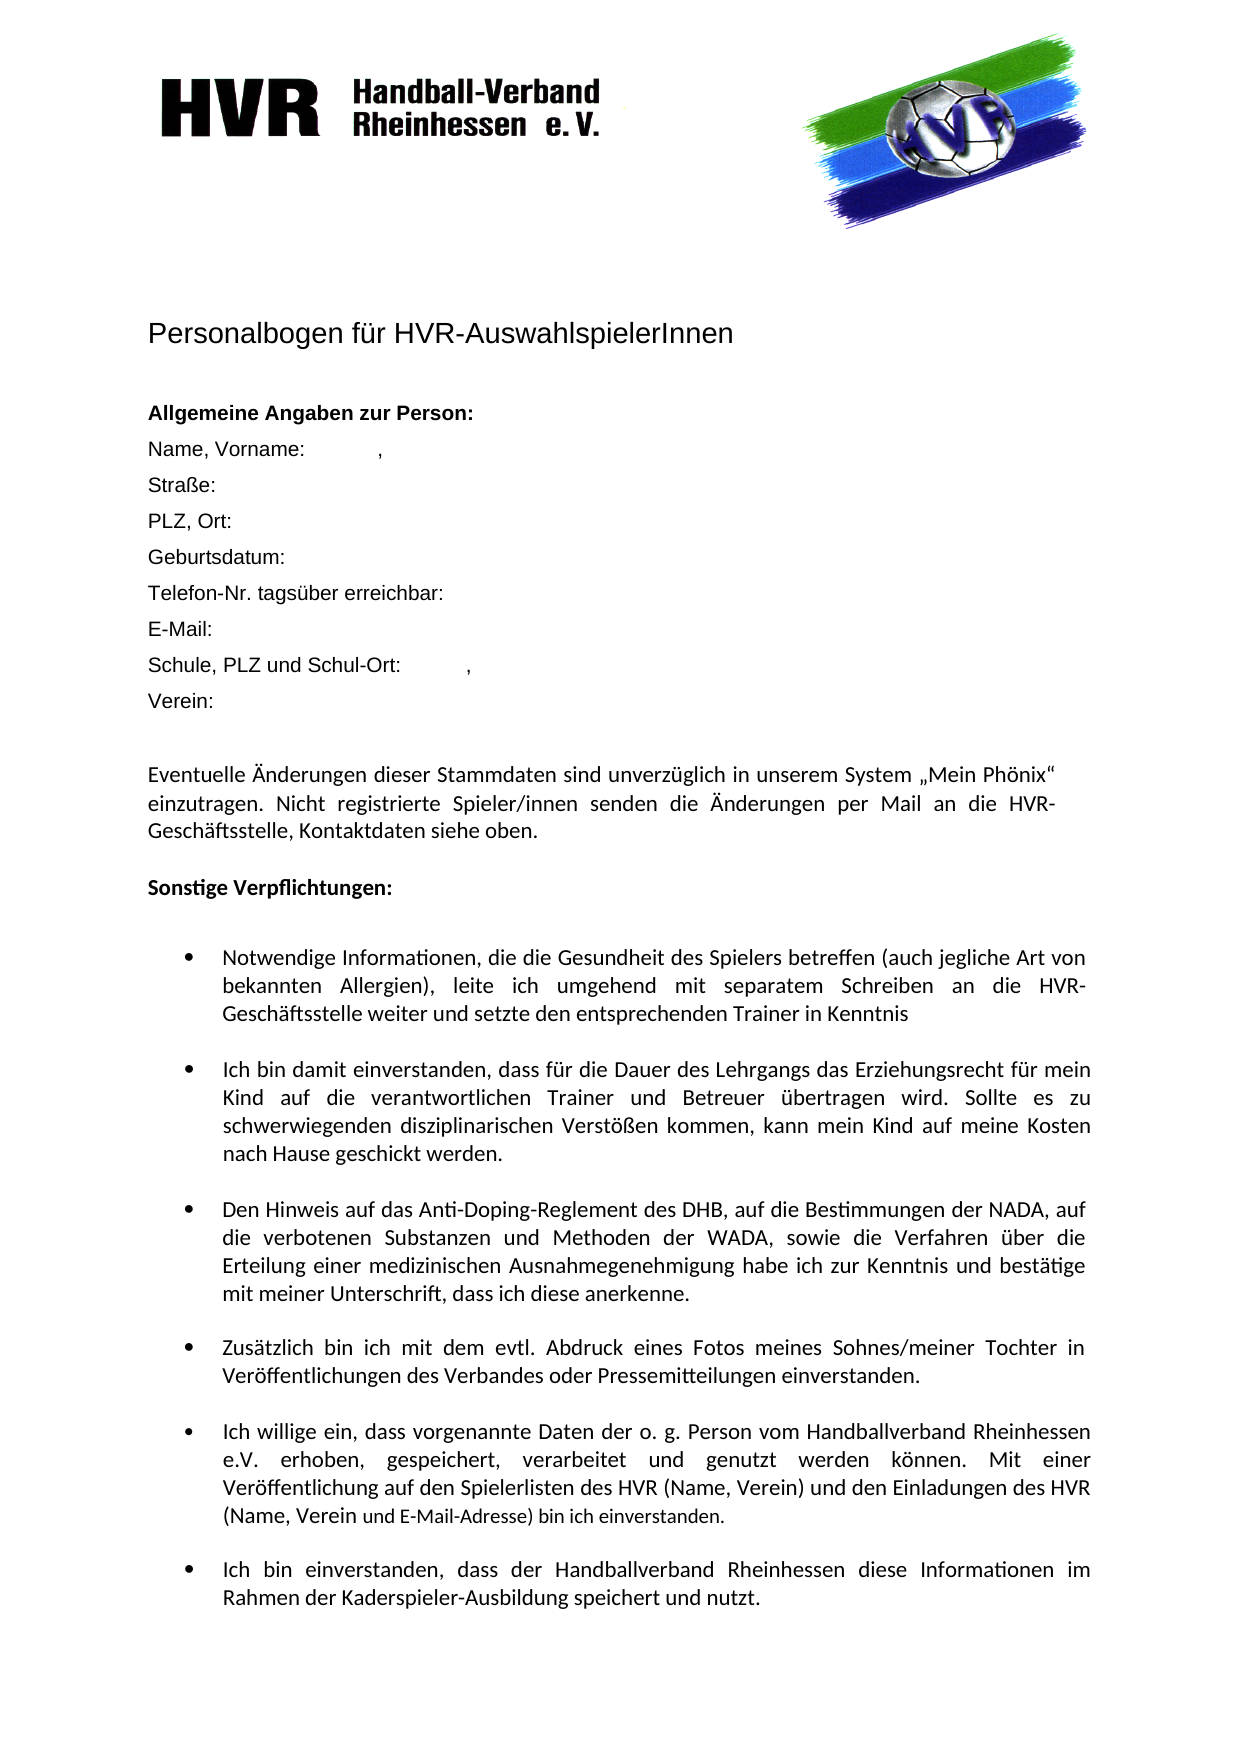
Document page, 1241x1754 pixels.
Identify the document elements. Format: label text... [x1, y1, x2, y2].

text Straße: [148, 473, 1058, 497]
text Geburtsdatum: [148, 545, 1058, 569]
list Ich willige ein, dass vorgenannte Daten der o. g. Person vom Handballverband Rheinhessen e.V. erhoben, gespeichert, verarbeitet und genutzt werden können. Mit einer Veröffentlichung auf den Spielerlisten des HVR (Name, Verein) und den Einladungen des HVR (Name, Verein und E-Mail-Adresse) bin ich einverstanden. [185, 1417, 1092, 1529]
text Eventuelle Änderungen dieser Stammdaten sind unverzüglich in unserem System „Mein Phönix“ einzutragen. Nicht registrierte Spieler/innen senden die Änderungen per Mail an die HVR-Geschäftsstelle, Kontaktdaten siehe oben. [148, 761, 1058, 845]
text Sonstige Verpflichtungen: [148, 873, 1087, 901]
text E-Mail: [148, 617, 1058, 641]
list Ich bin damit einverstanden, dass für die Dauer des Lehrgangs das Erziehungsrecht für mein Kind auf die verantwortlichen Trainer und Betreuer übertragen wird. Sollte es zu schwerwiegenden disziplinarischen Verstößen kommen, kann mein Kind auf meine Kosten nach Hause geschickt werden. [185, 1055, 1092, 1167]
text PLZ, Ort: [148, 509, 1058, 533]
text Verein: [148, 689, 1058, 713]
list Den Hinweis auf das Anti-Doping-Reglement des DHB, auf die Bestimmungen der NADA, auf die verbotenen Substanzen und Methoden der WADA, sowie die Verfahren über die Erteilung einer medizinischen Ausnahmegenehmigung habe ich zur Kenntnis und bestätige mit meiner Unterschrift, dass ich diese anerkenne. [185, 1195, 1087, 1307]
text Schule, PLZ und Schul-Ort: , [148, 653, 1058, 677]
text Telefon-Nr. tagsüber erreichbar: [148, 581, 1058, 605]
picture [148, 29, 1093, 233]
text Allgemeine Angaben zur Person: [148, 401, 1058, 425]
list Notwendige Informationen, die die Gesundheit des Spielers betreffen (auch jegliche Art von bekannten Allergien), leite ich umgehend mit separatem Schreiben an die HVR-Geschäftsstelle weiter und setzte den entsprechenden Trainer in Kenntnis [185, 943, 1087, 1027]
text Name, Vorname: , [148, 437, 1058, 461]
list Zusätzlich bin ich mit dem evtl. Abdruck eines Fotos meines Sohnes/meiner Tochter in Veröffentlichungen des Verbandes oder Pressemitteilungen einverstanden. [185, 1333, 1087, 1389]
text Personalbogen für HVR-AuswahlspielerInnen [148, 316, 1058, 373]
list Ich bin einverstanden, dass der Handballverband Rheinhessen diese Informationen im Rahmen der Kaderspieler-Ausbildung speichert und nutzt. [185, 1555, 1092, 1611]
